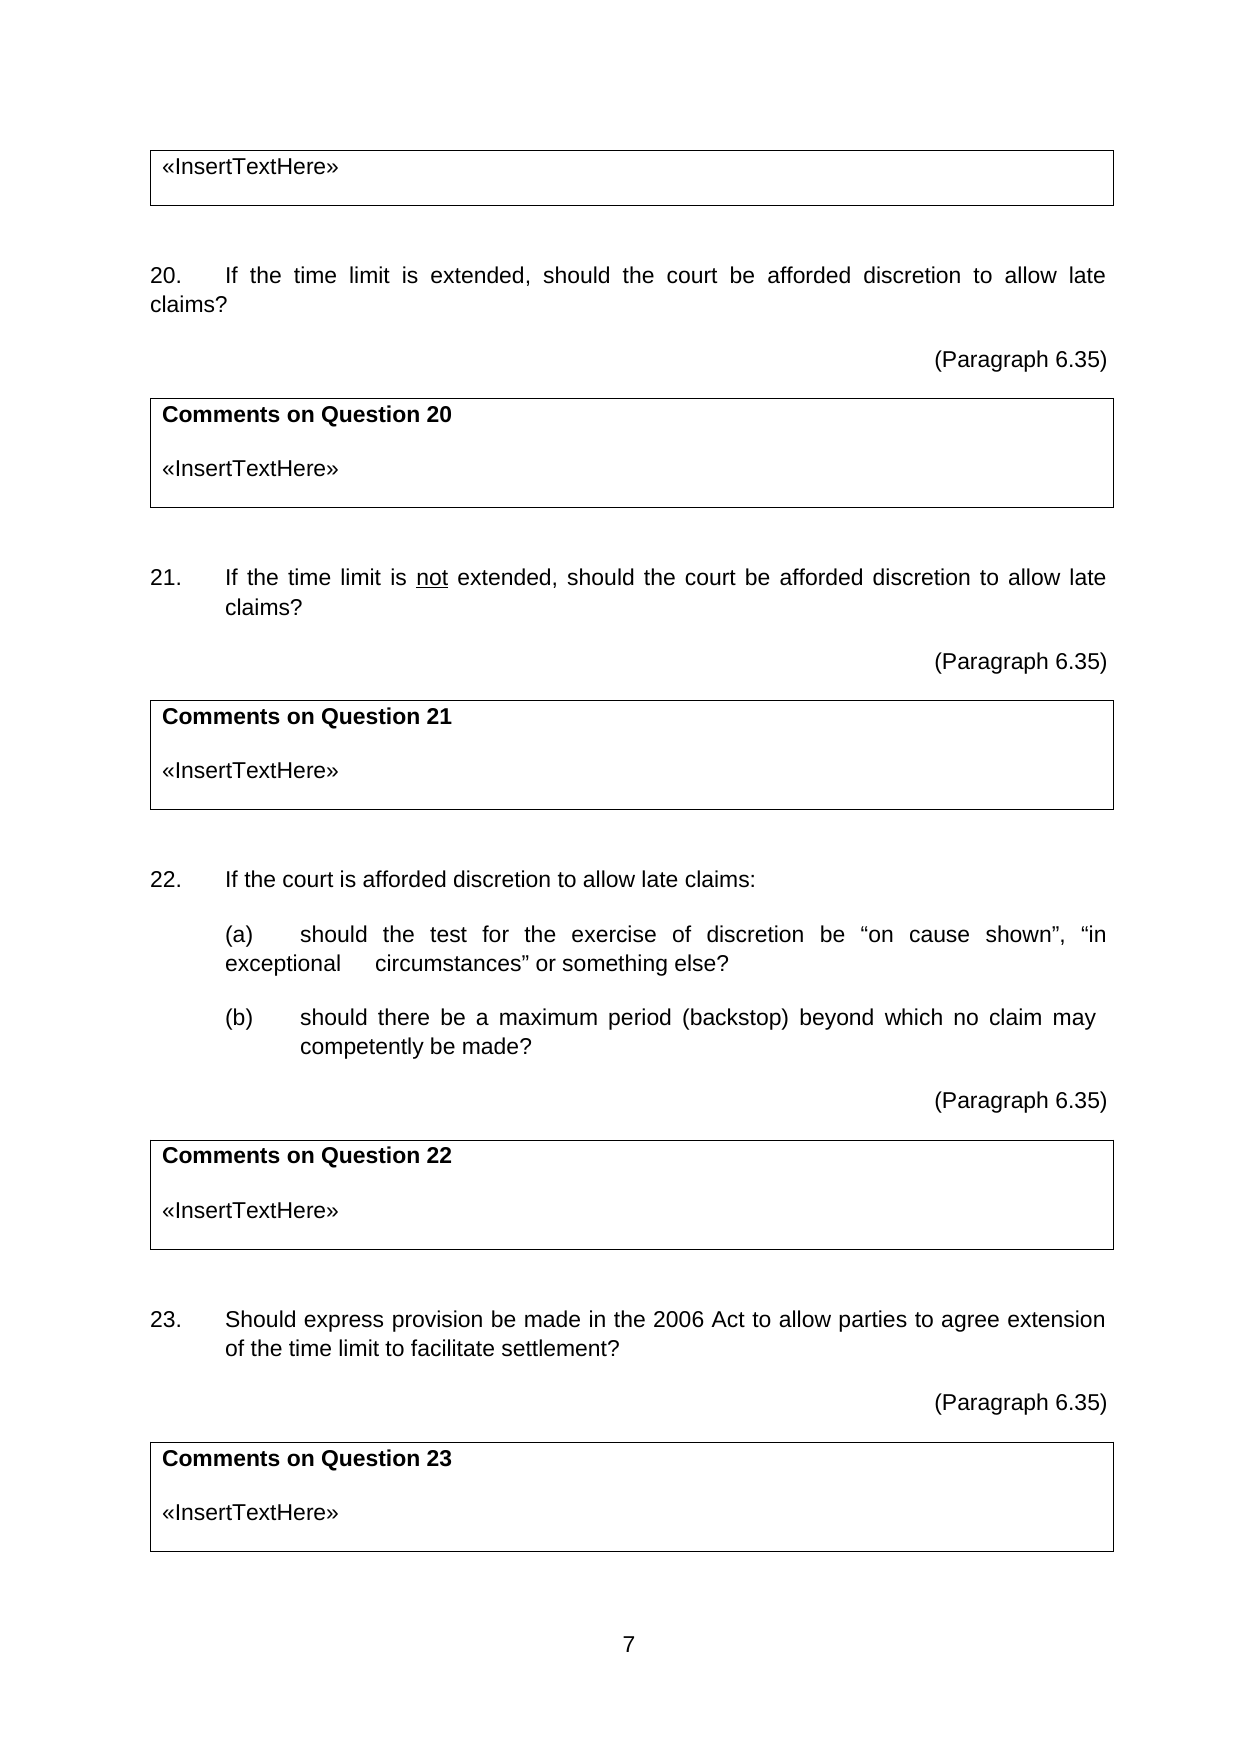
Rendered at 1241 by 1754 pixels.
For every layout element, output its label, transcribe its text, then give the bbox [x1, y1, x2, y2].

text (Paragraph 6.35) [150, 344, 1107, 373]
table_header Comments on Question 22 «InsertTextHere» [151, 1141, 1113, 1249]
text 23. Should express provision be made in the 2006 Act to allow parties to agree extension of the time limit to facilitate settlement? [150, 1304, 1107, 1362]
table_header Comments on Question 21 «InsertTextHere» [151, 701, 1113, 809]
text (Paragraph 6.35) [150, 1085, 1107, 1114]
text 20. If the time limit is extended, should the court be afforded discretion to allow late claims? [150, 260, 1107, 319]
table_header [151, 151, 1113, 205]
text (Paragraph 6.35) [150, 1387, 1107, 1417]
text (b) should there be a maximum period (backstop) beyond which no claim may competently be made? [225, 1002, 1107, 1060]
text 21. If the time limit is not extended, should the court be afforded discretion to allow late claims? [150, 562, 1107, 621]
table_header Comments on Question 23 «InsertTextHere» [151, 1443, 1113, 1551]
text (Paragraph 6.35) [150, 646, 1107, 675]
table_header Comments on Question 20 «InsertTextHere» [151, 399, 1113, 507]
text 22. If the court is afforded discretion to allow late claims: [150, 864, 1107, 894]
text (a) should the test for the exercise of discretion be “on cause shown”, “in exceptional circumstances” or something else? [225, 919, 1107, 977]
